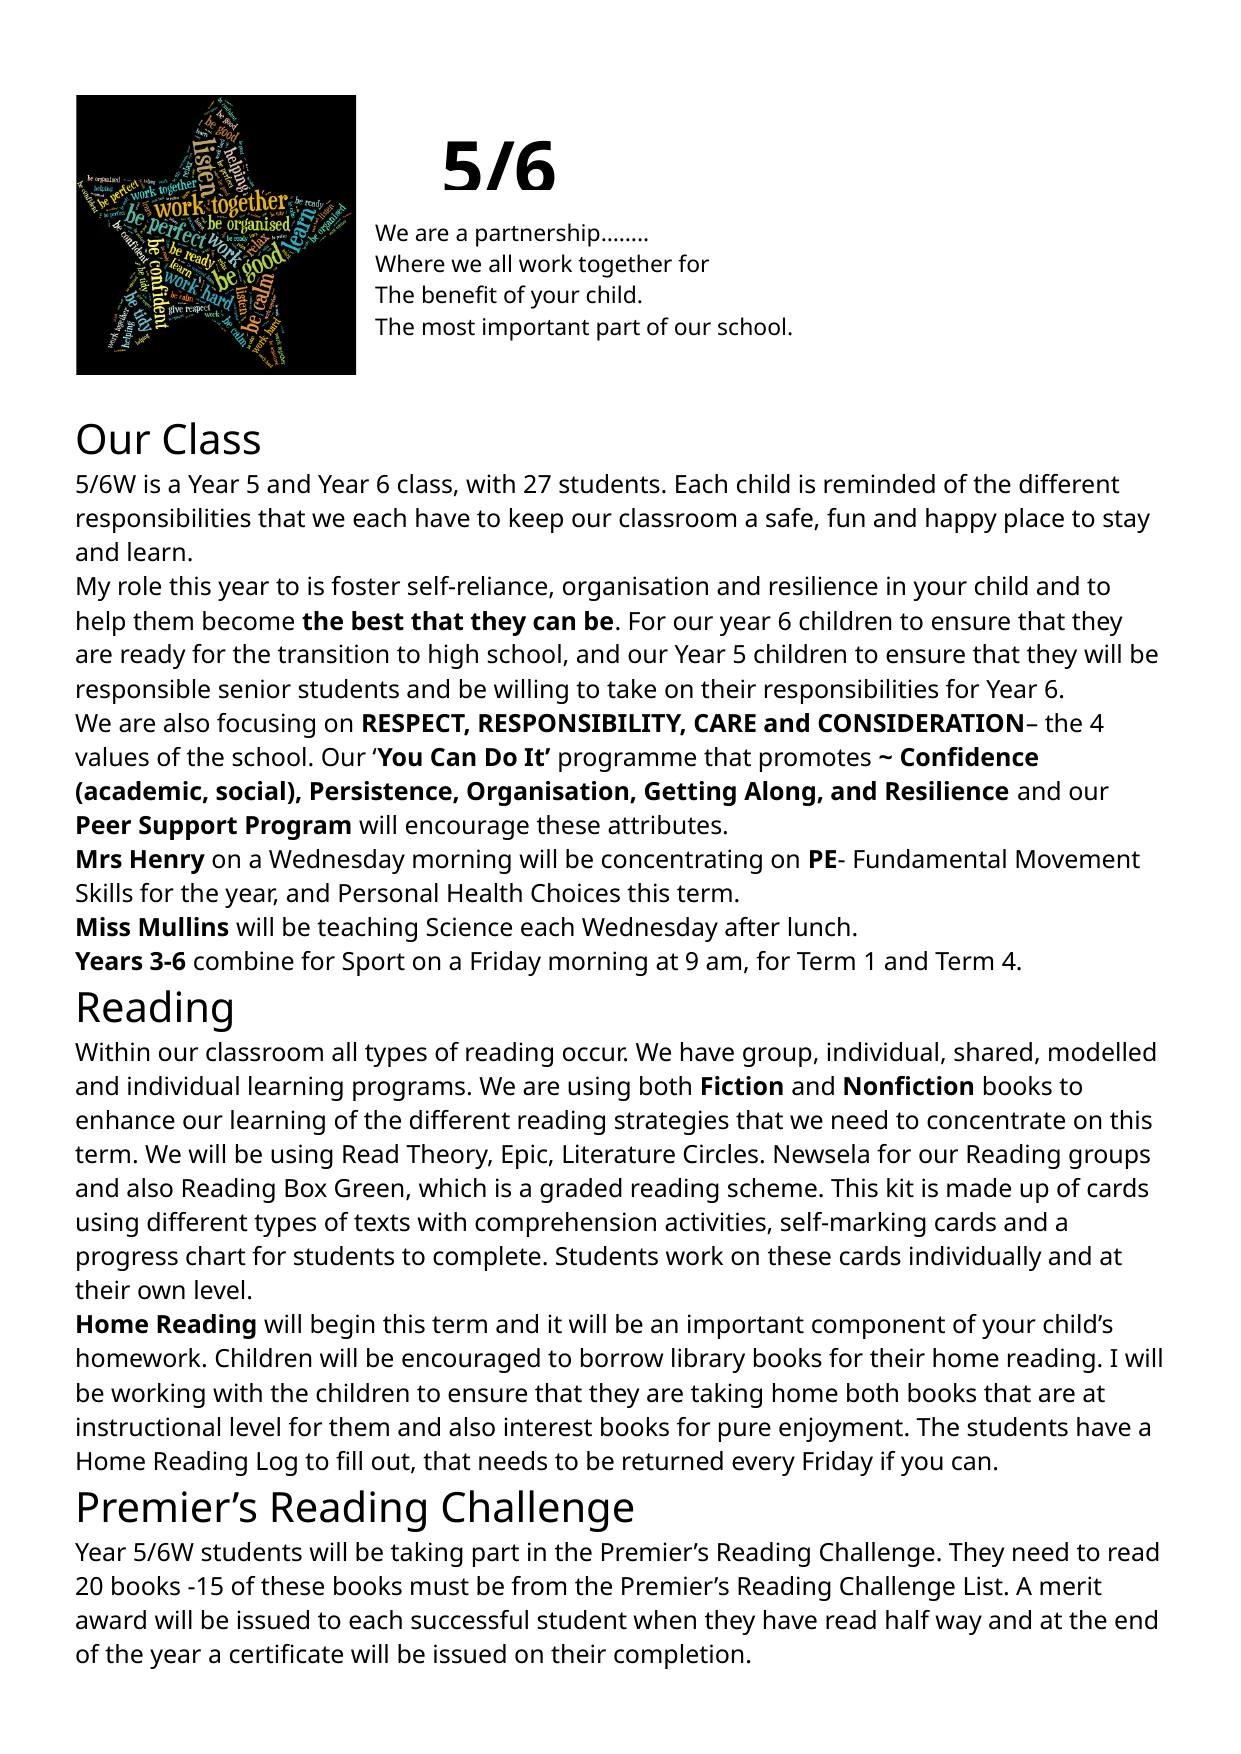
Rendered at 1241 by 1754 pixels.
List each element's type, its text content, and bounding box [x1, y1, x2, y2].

text The most important part of our school. [359, 311, 1165, 342]
text Years 3-6 combine for Sport on a Friday morning at 9 am, for Term 1 and Term 4. [75, 944, 1165, 978]
text Our Class [75, 410, 1165, 467]
text We are also focusing on RESPECT, RESPONSIBILITY, CARE and CONSIDERATION– the 4 values of the school. Our ‘You Can Do It’ programme that promotes ~ Confidence (academic, social), Persistence, Organisation, Getting Along, and Resilience and our Peer Support Program will encourage these attributes. [75, 705, 1165, 842]
text Year 5/6W students will be taking part in the Premier’s Reading Challenge. They need to read 20 books -15 of these books must be from the Premier’s Reading Challenge List. A merit award will be issued to each successful student when they have read half way and at the end of the year a certificate will be issued on their completion. [75, 1534, 1165, 1670]
text 5/6W is a Year 5 and Year 6 class, with 27 students. Each child is reminded of the different responsibilities that we each have to keep our classroom a safe, fun and happy place to stay and learn. [75, 467, 1165, 569]
picture [75, 95, 359, 378]
text My role this year to is foster self-reliance, organisation and resilience in your child and to help them become the best that they can be. For our year 6 children to ensure that they are ready for the transition to high school, and our Year 5 children to ensure that they will be responsible senior students and be willing to take on their responsibilities for Year 6. [75, 569, 1165, 705]
text We are a partnership…….. [359, 217, 1165, 248]
text Home Reading will begin this term and it will be an important component of your child’s homework. Children will be encouraged to borrow library books for their home reading. I will be working with the children to ensure that they are taking home both books that are at instructional level for them and also interest books for pure enjoyment. The students have a Home Reading Log to fill out, that needs to be returned every Friday if you can. [75, 1307, 1165, 1477]
text Where we all work together for [359, 248, 1165, 279]
text Premier’s Reading Challenge [75, 1477, 1165, 1534]
text Reading [75, 978, 1165, 1034]
text The benefit of your child. [359, 279, 1165, 311]
text Mrs Henry on a Wednesday morning will be concentrating on PE- Fundamental Movement Skills for the year, and Personal Health Choices this term. [75, 842, 1165, 910]
text Within our classroom all types of reading occur. We have group, individual, shared, modelled and individual learning programs. We are using both Fiction and Nonfiction books to enhance our learning of the different reading strategies that we need to concentrate on this term. We will be using Read Theory, Epic, Literature Circles. Newsela for our Reading groups and also Reading Box Green, which is a graded reading scheme. This kit is made up of cards using different types of texts with comprehension activities, self-marking cards and a progress chart for students to complete. Students work on these cards individually and at their own level. [75, 1034, 1165, 1307]
text Miss Mullins will be teaching Science each Wednesday after lunch. [75, 910, 1165, 944]
